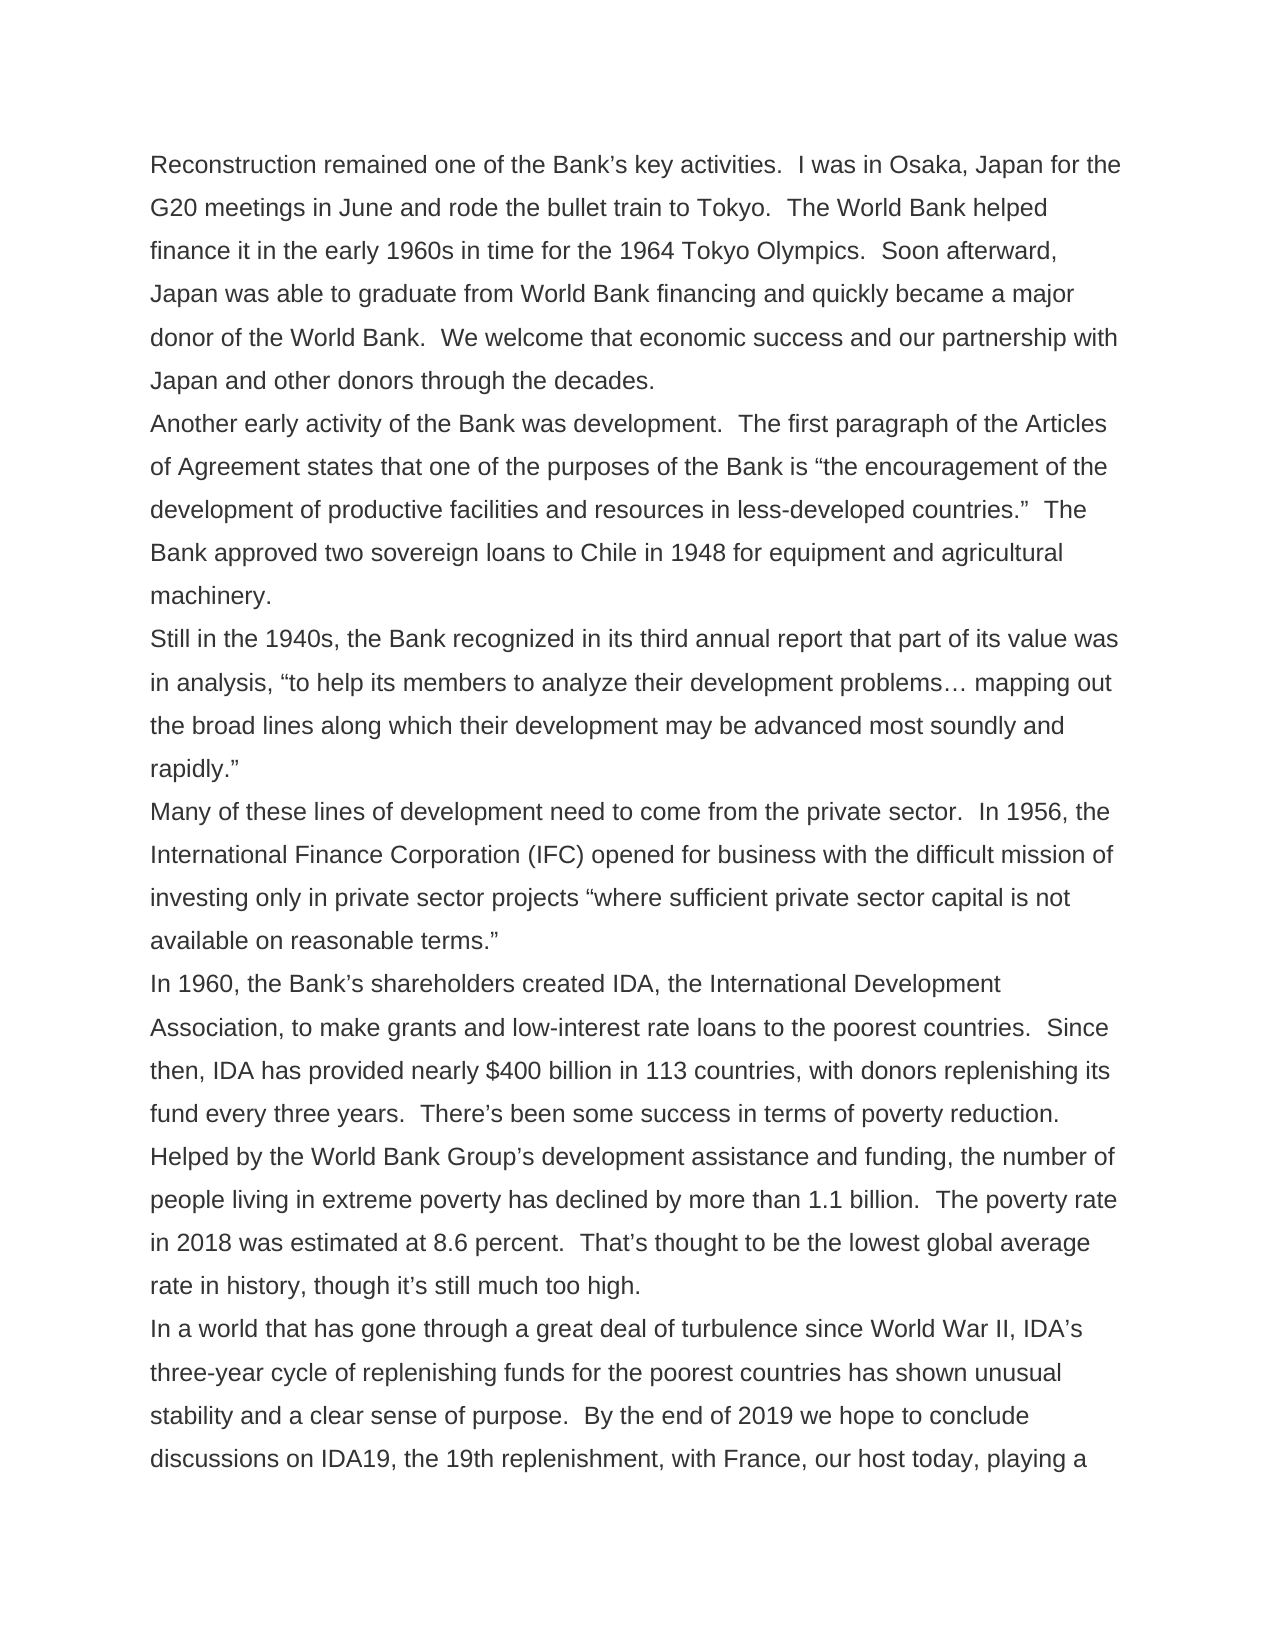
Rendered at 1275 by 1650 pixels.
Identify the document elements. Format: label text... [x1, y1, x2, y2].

text In 1960, the Bank’s shareholders created IDA, the International Development Association, to make grants and low-interest rate loans to the poorest countries. Since then, IDA has provided nearly $400 billion in 113 countries, with donors replenishing its fund every three years. There’s been some success in terms of poverty reduction. Helped by the World Bank Group’s development assistance and funding, the number of people living in extreme poverty has declined by more than 1.1 billion. The poverty rate in 2018 was estimated at 8.6 percent. That’s thought to be the lowest global average rate in history, though it’s still much too high. [150, 969, 1125, 1300]
text Another early activity of the Bank was development. The first paragraph of the Articles of Agreement states that one of the purposes of the Bank is “the encouragement of the development of productive facilities and resources in less-developed countries.” The Bank approved two sovereign loans to Chile in 1948 for equipment and agricultural machinery. [150, 409, 1125, 610]
text Many of these lines of development need to come from the private sector. In 1956, the International Finance Corporation (IFC) opened for business with the difficult mission of investing only in private sector projects “where sufficient private sector capital is not available on reasonable terms.” [150, 797, 1125, 955]
text Reconstruction remained one of the Bank’s key activities. I was in Osaka, Japan for the G20 meetings in June and rode the bullet train to Tokyo. The World Bank helped finance it in the early 1960s in time for the 1964 Tokyo Olympics. Soon afterward, Japan was able to graduate from World Bank financing and quickly became a major donor of the World Bank. We welcome that economic success and our partnership with Japan and other donors through the decades. [150, 150, 1125, 394]
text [150, 1314, 1125, 1472]
text Still in the 1940s, the Bank recognized in its third annual report that part of its value was in analysis, “to help its members to analyze their development problems… mapping out the broad lines along which their development may be advanced most soundly and rapidly.” [150, 624, 1125, 782]
